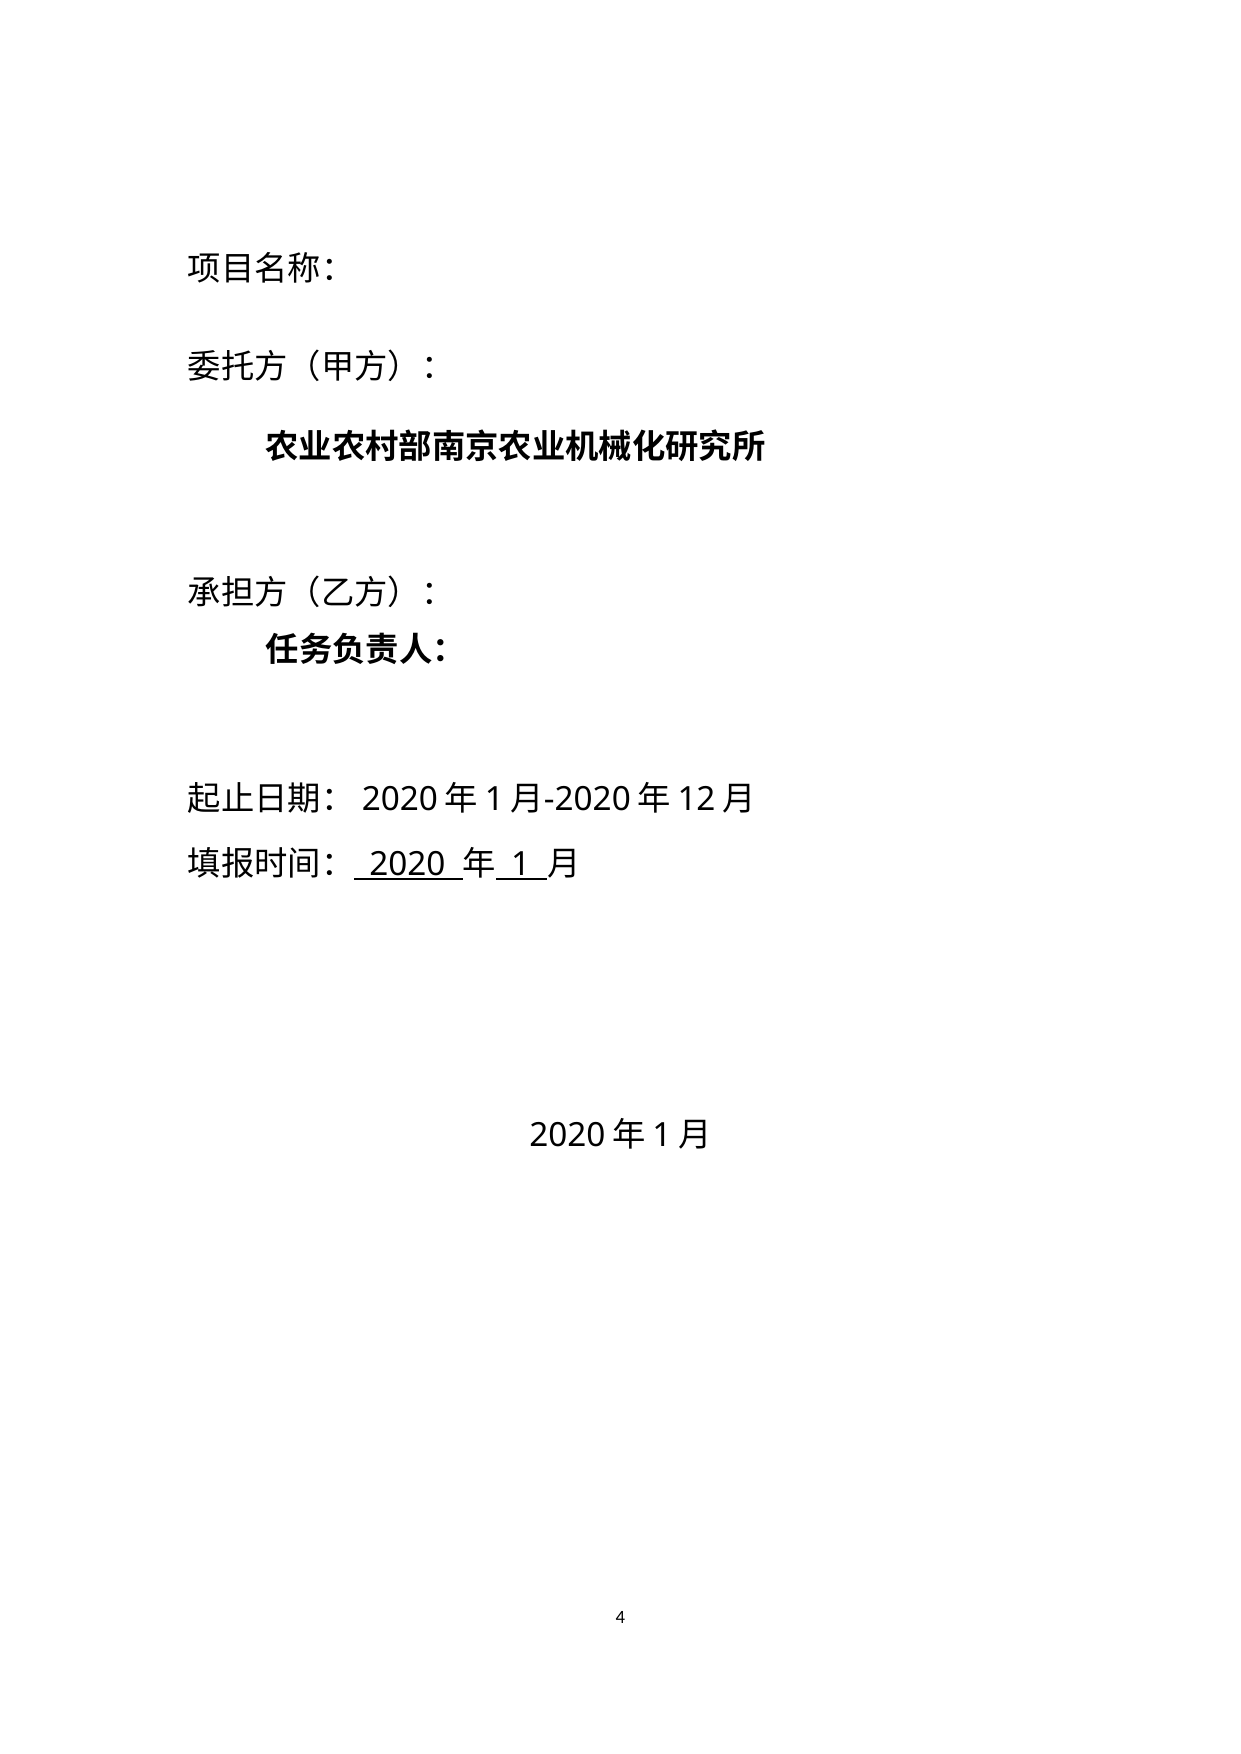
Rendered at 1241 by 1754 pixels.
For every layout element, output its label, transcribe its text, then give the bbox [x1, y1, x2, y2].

text 2020年1月 [187, 1108, 1053, 1157]
text 承担方（乙方）： [187, 558, 1053, 623]
text 农业农村部南京农业机械化研究所 [187, 420, 1053, 468]
text 起止日期： 2020年1月-2020年12月 [187, 763, 1053, 828]
text 任务负责人： [187, 623, 1053, 671]
text 项目名称： [187, 234, 1053, 299]
text 填报时间： 2020 年 1 月 [187, 828, 1053, 893]
text 委托方（甲方）： [187, 331, 1053, 396]
